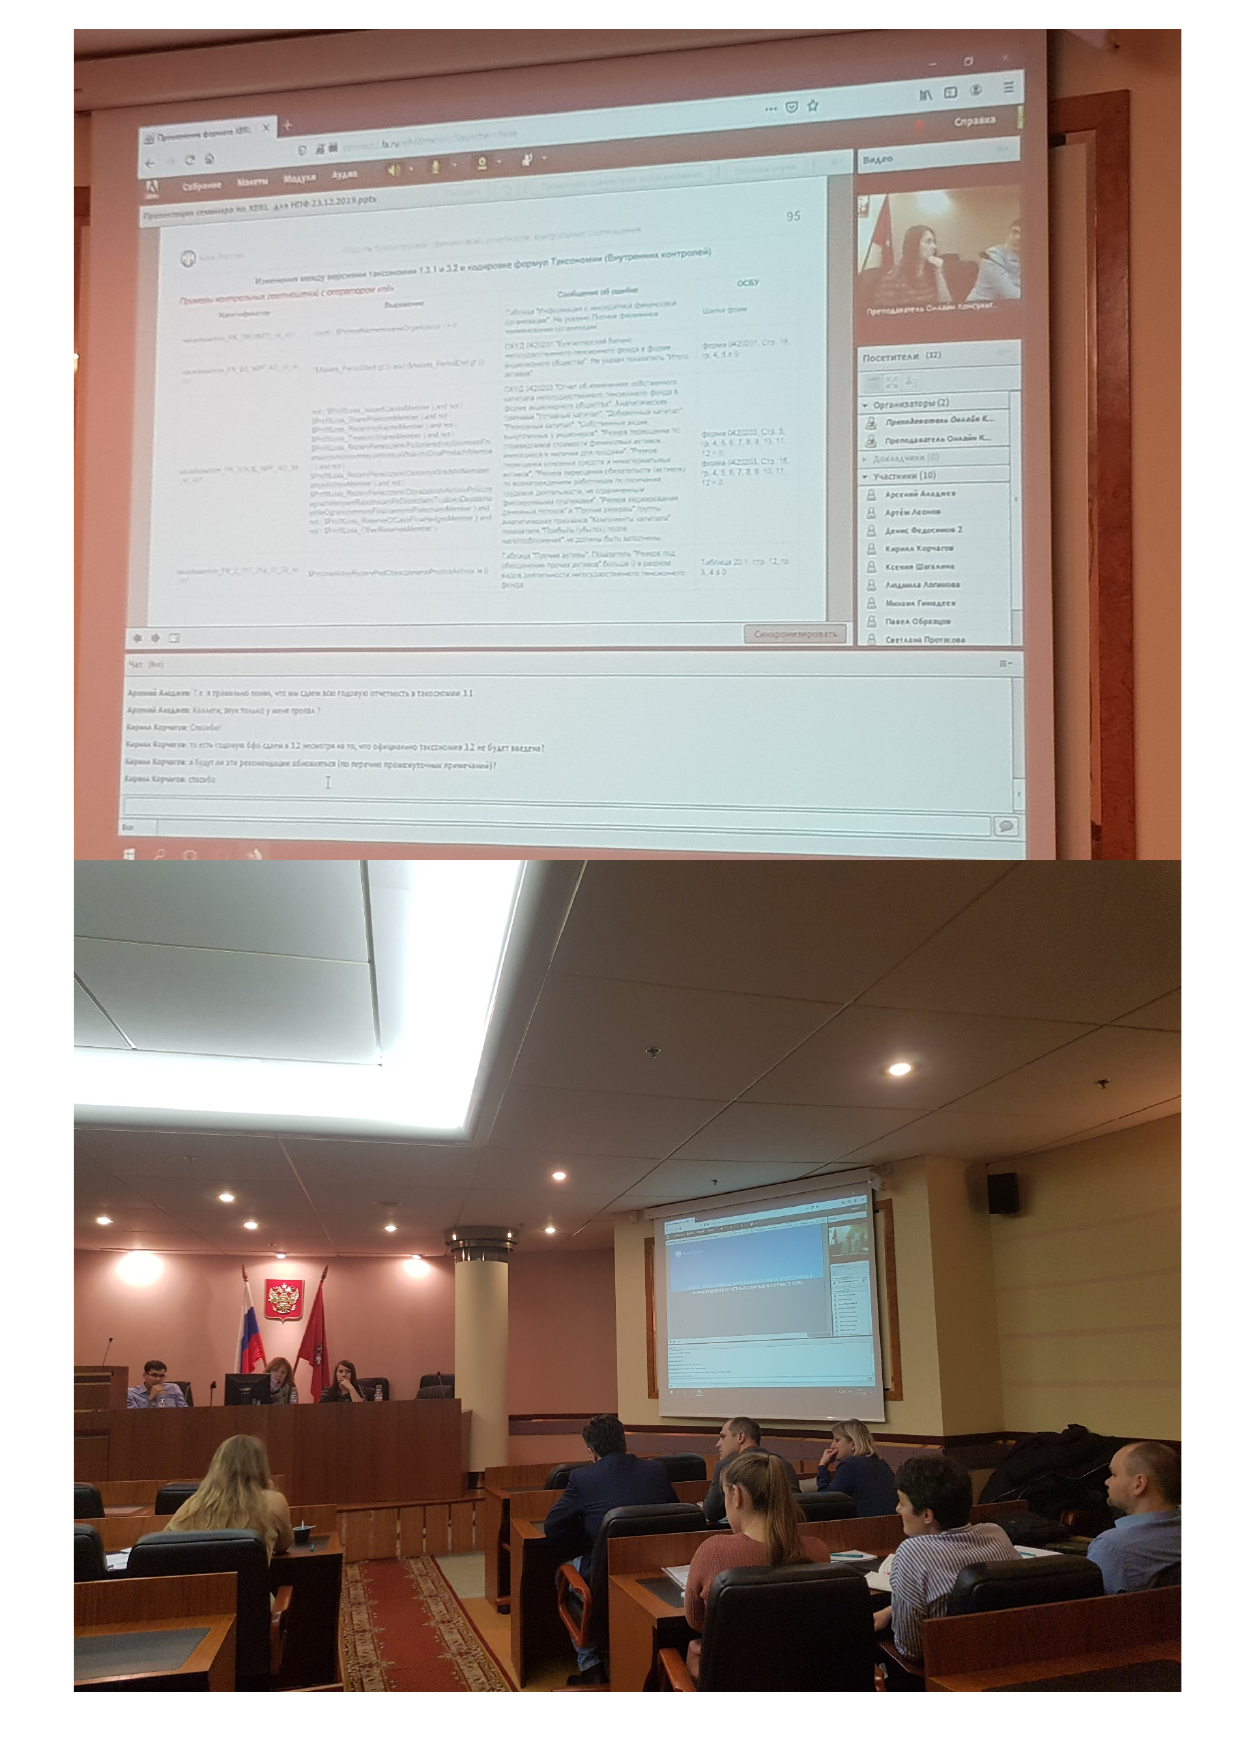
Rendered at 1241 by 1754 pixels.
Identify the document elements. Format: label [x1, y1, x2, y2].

picture [73, 29, 1182, 1692]
